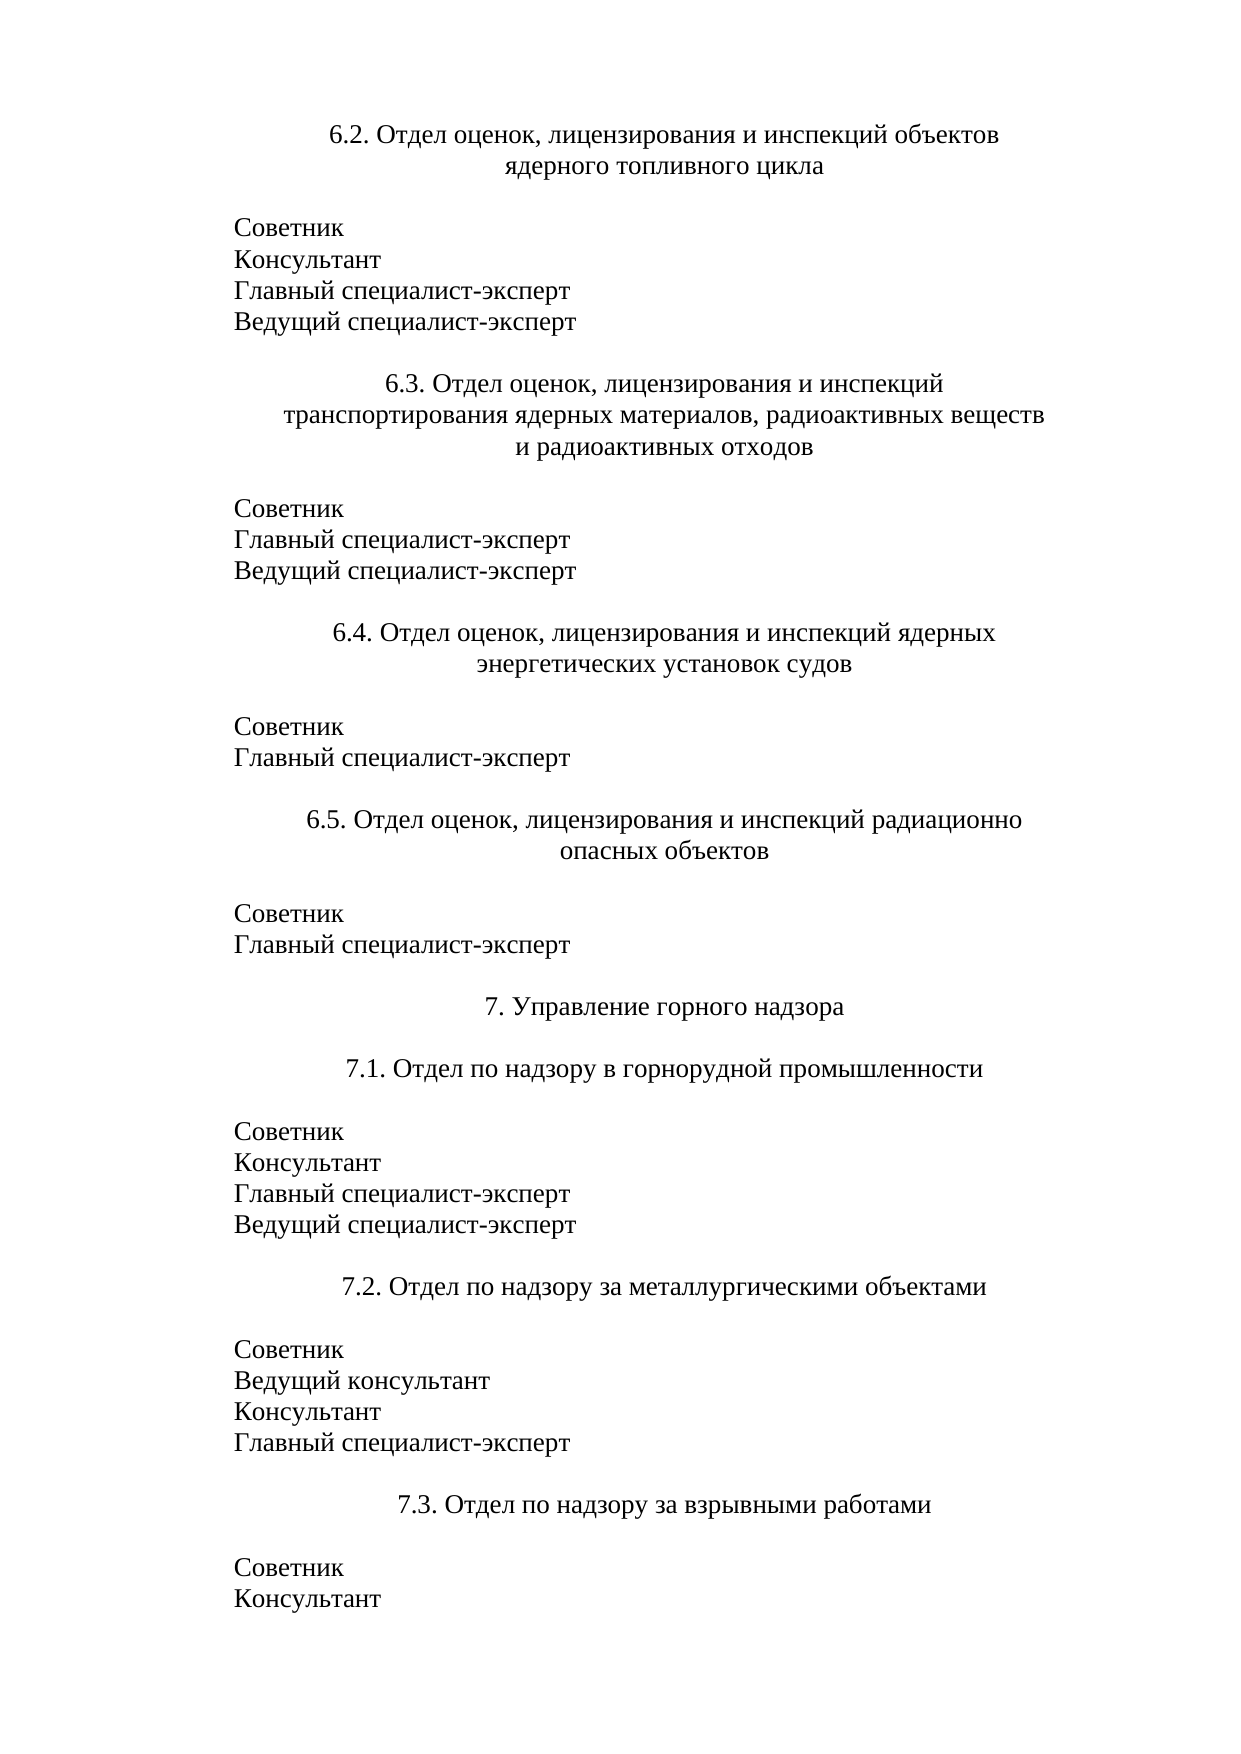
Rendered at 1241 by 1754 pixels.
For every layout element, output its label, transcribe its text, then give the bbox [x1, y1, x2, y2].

text 7.1. Отдел по надзору в горнорудной промышленности [177, 1052, 1152, 1084]
text Главный специалист-эксперт [177, 1426, 1152, 1457]
text Консультант [177, 243, 1152, 274]
text и радиоактивных отходов [177, 429, 1152, 461]
text 7.2. Отдел по надзору за металлургическими объектами [177, 1271, 1152, 1302]
text 6.2. Отдел оценок, лицензирования и инспекций объектов [177, 118, 1152, 149]
text 6.3. Отдел оценок, лицензирования и инспекций [177, 367, 1152, 398]
text Главный специалист-эксперт [177, 741, 1152, 772]
text Консультант [177, 1395, 1152, 1426]
text Советник [177, 897, 1152, 928]
text Консультант [177, 1582, 1152, 1613]
text 6.5. Отдел оценок, лицензирования и инспекций радиационно [177, 803, 1152, 834]
text 6.4. Отдел оценок, лицензирования и инспекций ядерных [177, 616, 1152, 648]
text Советник [177, 212, 1152, 243]
text Советник [177, 710, 1152, 741]
text Советник [177, 1115, 1152, 1146]
text Ведущий специалист-эксперт [177, 305, 1152, 336]
text энергетических установок судов [177, 648, 1152, 679]
text Главный специалист-эксперт [177, 1177, 1152, 1208]
text Советник [177, 1333, 1152, 1364]
text Главный специалист-эксперт [177, 928, 1152, 959]
text Советник [177, 1551, 1152, 1582]
text Главный специалист-эксперт [177, 274, 1152, 305]
text Ведущий специалист-эксперт [177, 554, 1152, 585]
text 7.3. Отдел по надзору за взрывными работами [177, 1488, 1152, 1520]
text Ведущий специалист-эксперт [177, 1208, 1152, 1239]
text Ведущий консультант [177, 1364, 1152, 1395]
text Советник [177, 492, 1152, 523]
text 7. Управление горного надзора [177, 990, 1152, 1021]
text опасных объектов [177, 834, 1152, 866]
text ядерного топливного цикла [177, 149, 1152, 180]
text транспортирования ядерных материалов, радиоактивных веществ [177, 398, 1152, 429]
text Консультант [177, 1146, 1152, 1177]
text Главный специалист-эксперт [177, 523, 1152, 554]
